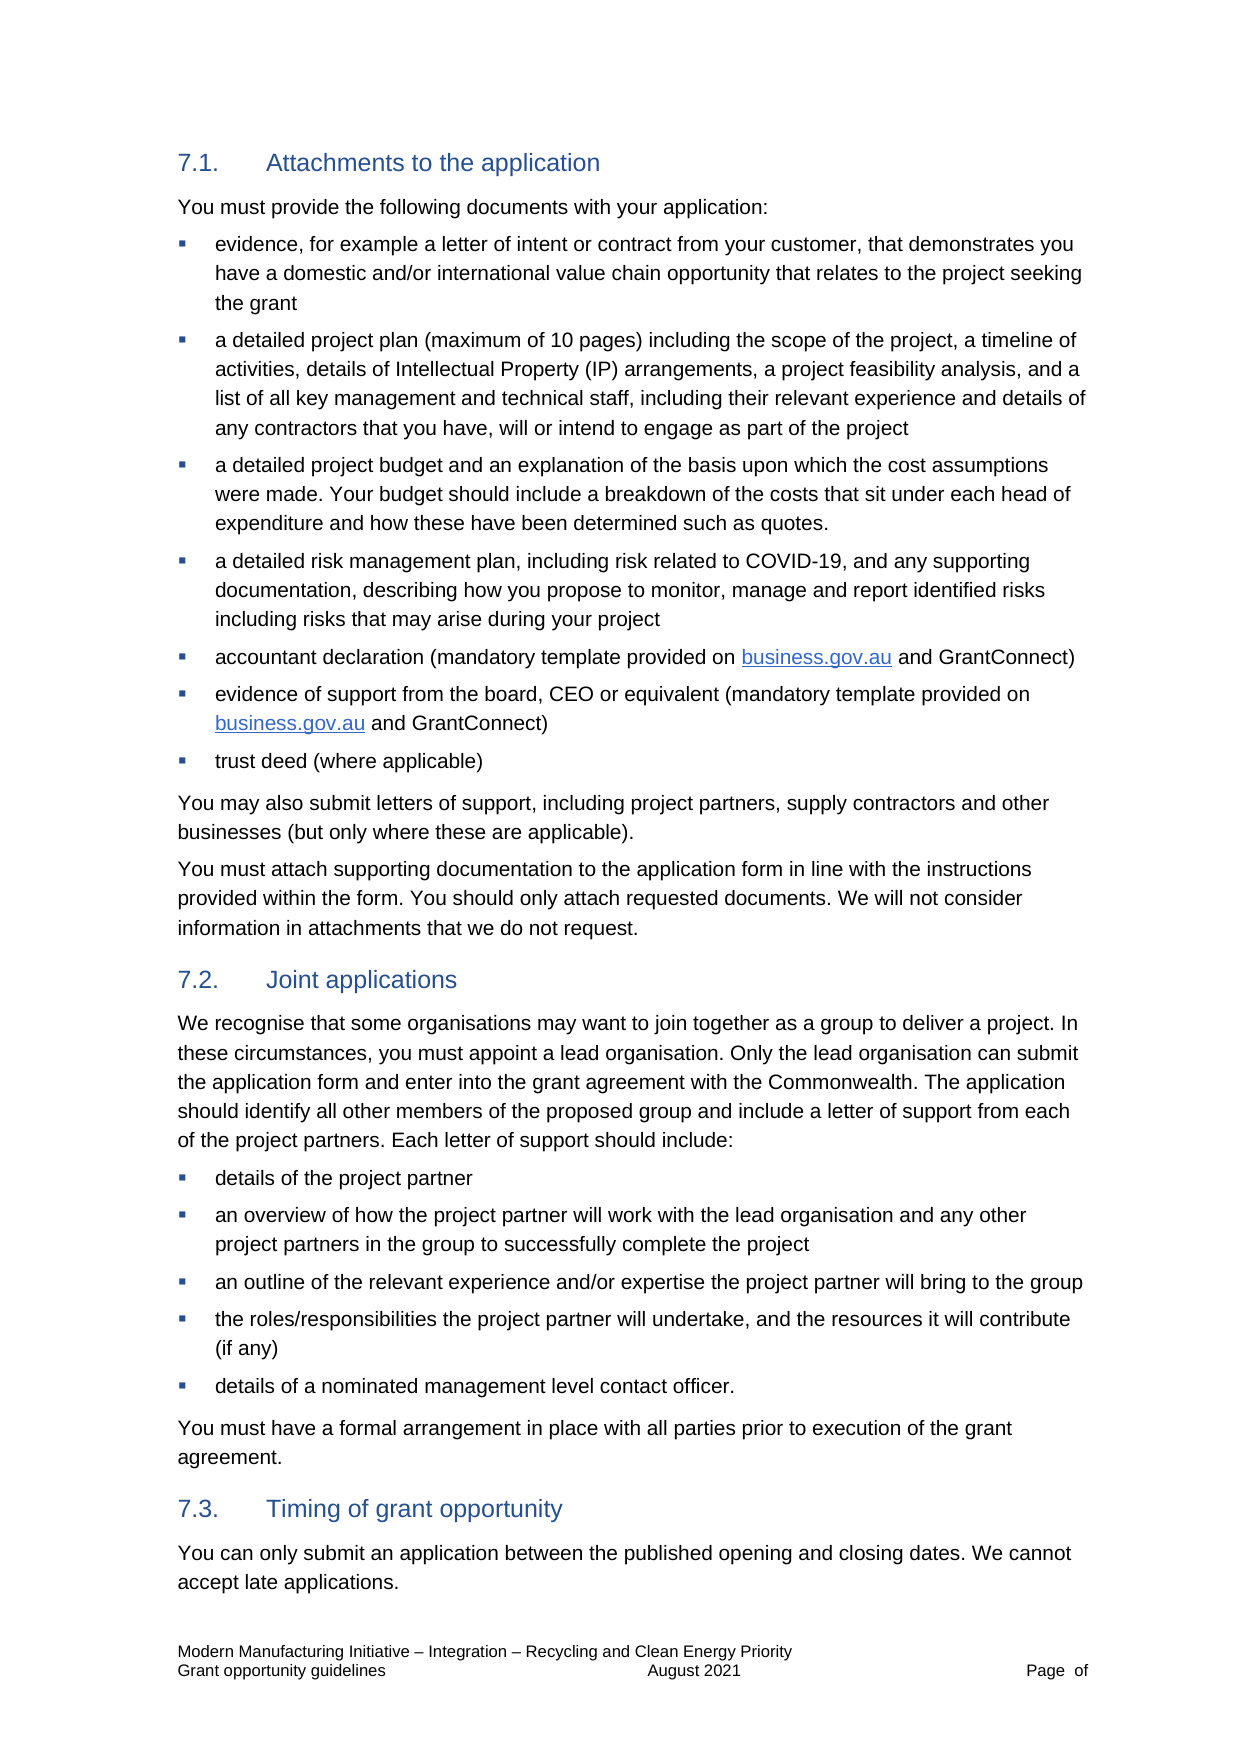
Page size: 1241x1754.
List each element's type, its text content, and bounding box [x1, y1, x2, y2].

subtitle Attachments to the application [177, 148, 1092, 177]
subtitle Timing of grant opportunity [177, 1493, 1092, 1523]
text You can only submit an application between the published opening and closing dates. We cannot accept late applications. [177, 1535, 1092, 1593]
list a detailed project plan (maximum of 10 pages) including the scope of the project, a timeline of activities, details of Intellectual Property (IP) arrangements, a project feasibility analysis, and a list of all key management and technical staff, including their relevant experience and details of any contractors that you have, will or intend to engage as part of the project [177, 323, 1092, 439]
list the roles/responsibilities the project partner will undertake, and the resources it will contribute (if any) [177, 1302, 1092, 1360]
text You must provide the following documents with your application: [177, 189, 1092, 218]
list trust deed (where applicable) [177, 743, 1092, 773]
list details of a nominated management level contact officer. [177, 1368, 1092, 1398]
list details of the project partner [177, 1160, 1092, 1189]
text You must have a formal arrangement in place with all parties prior to execution of the grant agreement. [177, 1410, 1092, 1468]
text You must attach supporting documentation to the application form in line with the instructions provided within the form. You should only attach requested documents. We will not consider information in attachments that we do not request. [177, 852, 1092, 939]
list accountant declaration (mandatory template provided on business.gov.au and GrantConnect) [177, 639, 1092, 668]
list You may also submit letters of support, including project partners, supply contractors and other businesses (but only where these are applicable). [177, 785, 1092, 843]
list an overview of how the project partner will work with the lead organisation and any other project partners in the group to successfully complete the project [177, 1198, 1092, 1256]
list a detailed risk management plan, including risk related to COVID-19, and any supporting documentation, describing how you propose to monitor, manage and report identified risks including risks that may arise during your project [177, 543, 1092, 631]
text We recognise that some organisations may want to join together as a group to deliver a project. In these circumstances, you must appoint a lead organisation. Only the lead organisation can submit the application form and enter into the grant agreement with the Commonwealth. The application should identify all other members of the proposed group and include a letter of support from each of the project partners. Each letter of support should include: [177, 1006, 1092, 1152]
list evidence of support from the board, CEO or equivalent (mandatory template provided on business.gov.au and GrantConnect) [177, 677, 1092, 735]
list a detailed project budget and an explanation of the basis upon which the cost assumptions were made. Your budget should include a breakdown of the costs that sit under each head of expenditure and how these have been determined such as quotes. [177, 448, 1092, 535]
list evidence, for example a letter of intent or contract from your customer, that demonstrates you have a domestic and/or international value chain opportunity that relates to the project seeking the grant [177, 227, 1092, 314]
subtitle Joint applications [177, 964, 1092, 993]
list an outline of the relevant experience and/or expertise the project partner will bring to the group [177, 1264, 1092, 1293]
